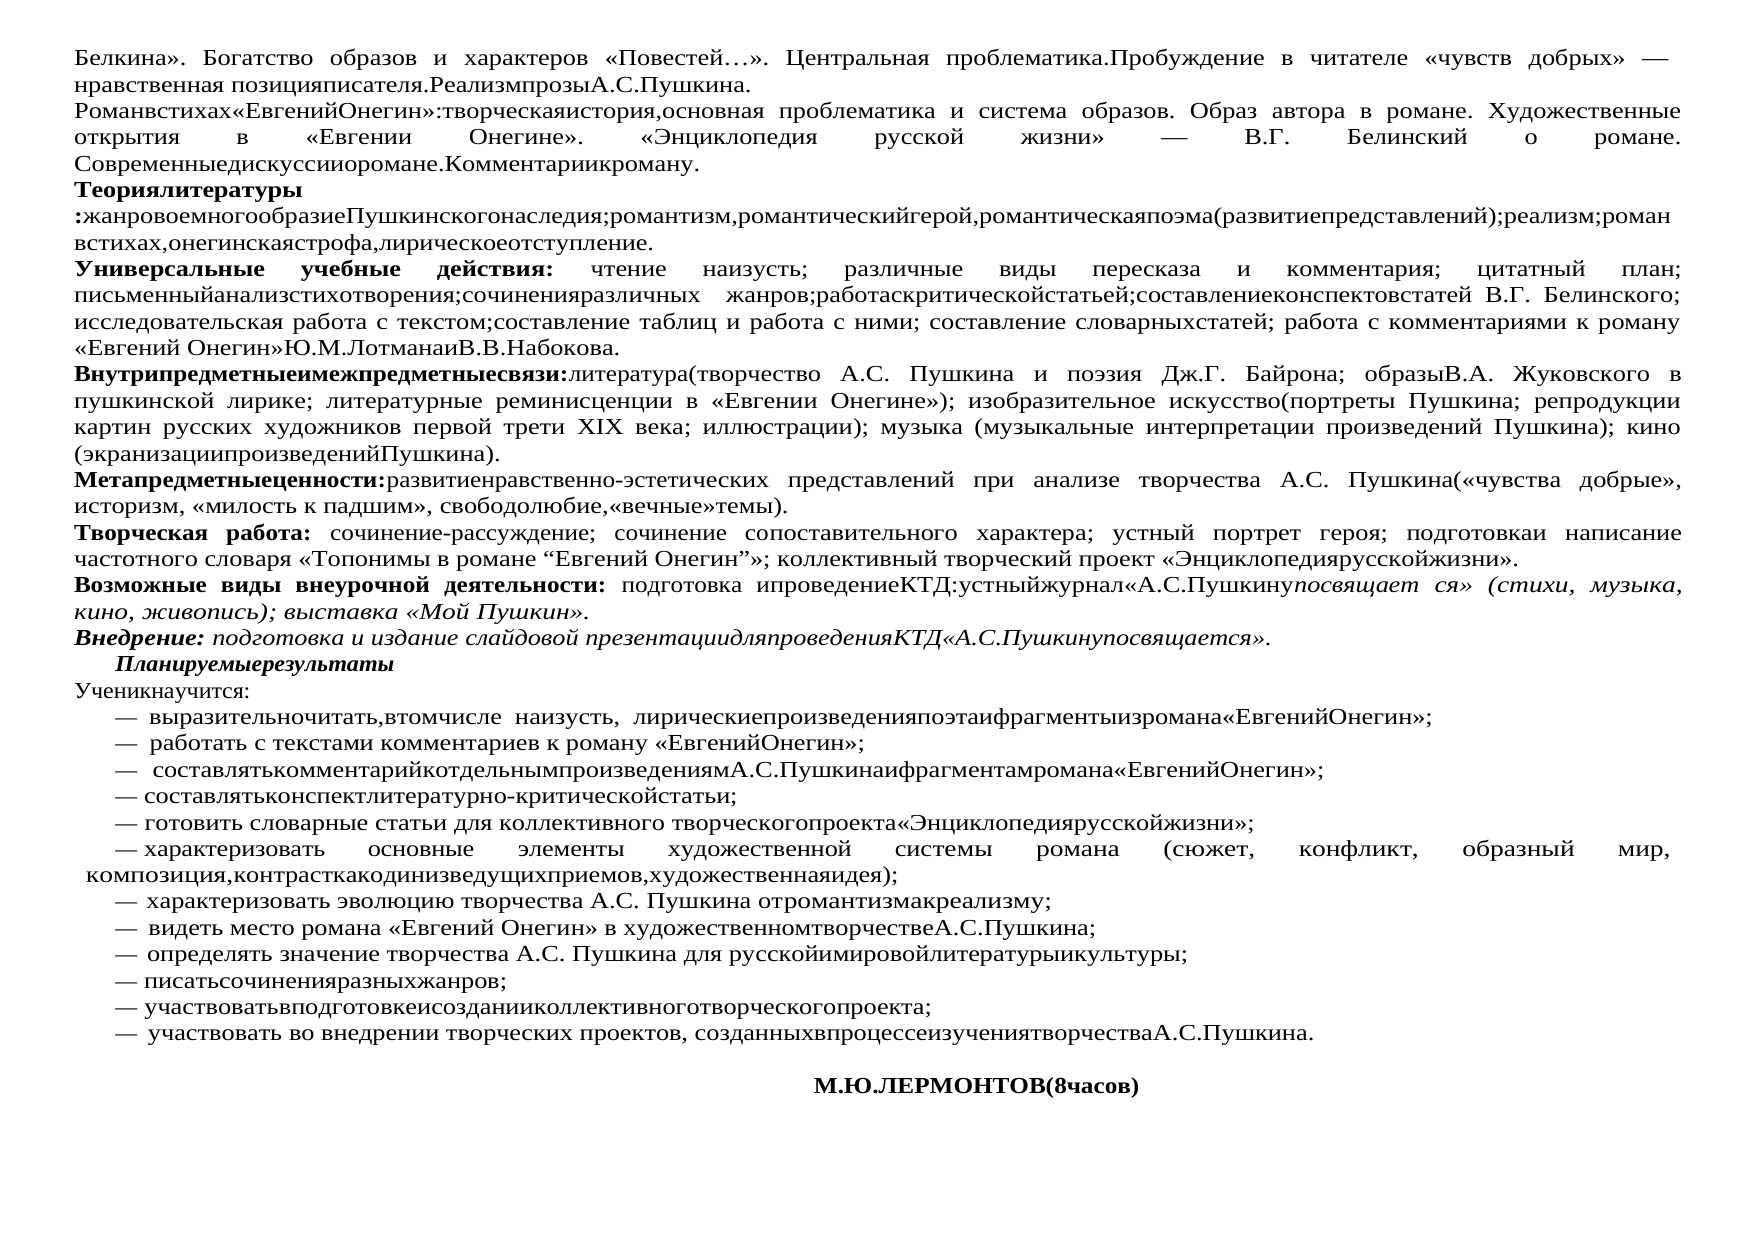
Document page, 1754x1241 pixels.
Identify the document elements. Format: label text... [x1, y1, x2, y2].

list выразительночитать,втомчисле наизусть, лирическиепроизведенияпоэтаифрагментыизромана«ЕвгенийОнегин»; [86, 703, 1672, 729]
text Внутрипредметныеимежпредметныесвязи:литература(творчество А.С. Пушкина и поэзия Дж.Г. Байрона; образыВ.А. Жуковского в пушкинской лирике; литературные реминисценции в «Евгении Онегине»); изобразительное искусство(портреты Пушкина; репродукции картин русских художников первой трети XIX века; иллюстрации); музыка (музыкальные интерпретации произведений Пушкина); кино (экранизациипроизведенийПушкина). [74, 361, 1683, 466]
list готовить словарные статьи для коллективного творческогопроекта«Энциклопедиярусскойжизни»; [86, 808, 1672, 835]
list характеризовать основные элементы художественной системы романа (сюжет, конфликт, образный мир, композиция,контрасткакодинизведущихприемов,художественнаяидея); [86, 835, 1672, 888]
text Романвстихах«ЕвгенийОнегин»:творческаяистория,основная проблематика и система образов. Образ автора в романе. Художественные открытия в «Евгении Онегине». «Энциклопедия русской жизни» — В.Г. Белинский о романе. Современныедискуссииоромане.Комментариикроману. [74, 97, 1683, 176]
subtitle Ученикнаучится: [74, 677, 1683, 703]
text Метапредметныеценности:развитиенравственно-эстетических представлений при анализе творчества А.С. Пушкина(«чувства добрые», историзм, «милость к падшим», свободолюбие,«вечные»темы). [74, 466, 1683, 519]
list составлятькомментарийкотдельнымпроизведениямА.С.Пушкинаифрагментамромана«ЕвгенийОнегин»; [86, 756, 1672, 782]
list работать с текстами комментариев к роману «ЕвгенийОнегин»; [86, 729, 1672, 756]
text Внедрение: подготовка и издание слайдовой презентациидляпроведенияКТД«А.С.Пушкинупосвящается». [74, 624, 1683, 650]
list участвовать во внедрении творческих проектов, созданныхвпроцессеизучениятворчестваА.С.Пушкина. [86, 1019, 1672, 1046]
text Теориялитературы:жанровоемногообразиеПушкинскогонаследия;романтизм,романтическийгерой,романтическаяпоэма(развитиепредставлений);реализм;романвстихах,онегинскаястрофа,лирическоеотступление. [74, 176, 1683, 255]
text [74, 44, 1672, 97]
text М.Ю.ЛЕРМОНТОВ(8часов) [269, 1072, 1683, 1098]
list определять значение творчества А.С. Пушкина для русскойимировойлитературыикультуры; [86, 940, 1672, 967]
text Творческая работа: сочинение-рассуждение; сочинение сопоставительного характера; устный портрет героя; подготовкаи написание частотного словаря «Топонимы в романе “Евгений Онегин”»; коллективный творческий проект «Энциклопедиярусскойжизни». [74, 519, 1683, 571]
list составлятьконспектлитературно-критическойстатьи; [115, 782, 1683, 808]
list характеризовать эволюцию творчества А.С. Пушкина отромантизмакреализму; [86, 888, 1672, 914]
list участвоватьвподготовкеисозданииколлективноготворческогопроекта; [86, 993, 1672, 1019]
text Возможные виды внеурочной деятельности: подготовка ипроведениеКТД:устныйжурнал«А.С.Пушкинупосвящает ся» (стихи, музыка, кино, живопись); выставка «Мой Пушкин». [74, 571, 1683, 624]
list видеть место романа «Евгений Онегин» в художественномтворчествеА.С.Пушкина; [86, 914, 1672, 940]
text Планируемыерезультаты [115, 650, 1683, 677]
text Универсальные учебные действия: чтение наизусть; различные виды пересказа и комментария; цитатный план; письменныйанализстихотворения;сочиненияразличных жанров;работаскритическойстатьей;составлениеконспектовстатей В.Г. Белинского; исследовательская работа с текстом;составление таблиц и работа с ними; составление словарныхстатей; работа с комментариями к роману «Евгений Онегин»Ю.М.ЛотманаиВ.В.Набокова. [74, 255, 1683, 361]
list писатьсочиненияразныхжанров; [115, 967, 1683, 993]
